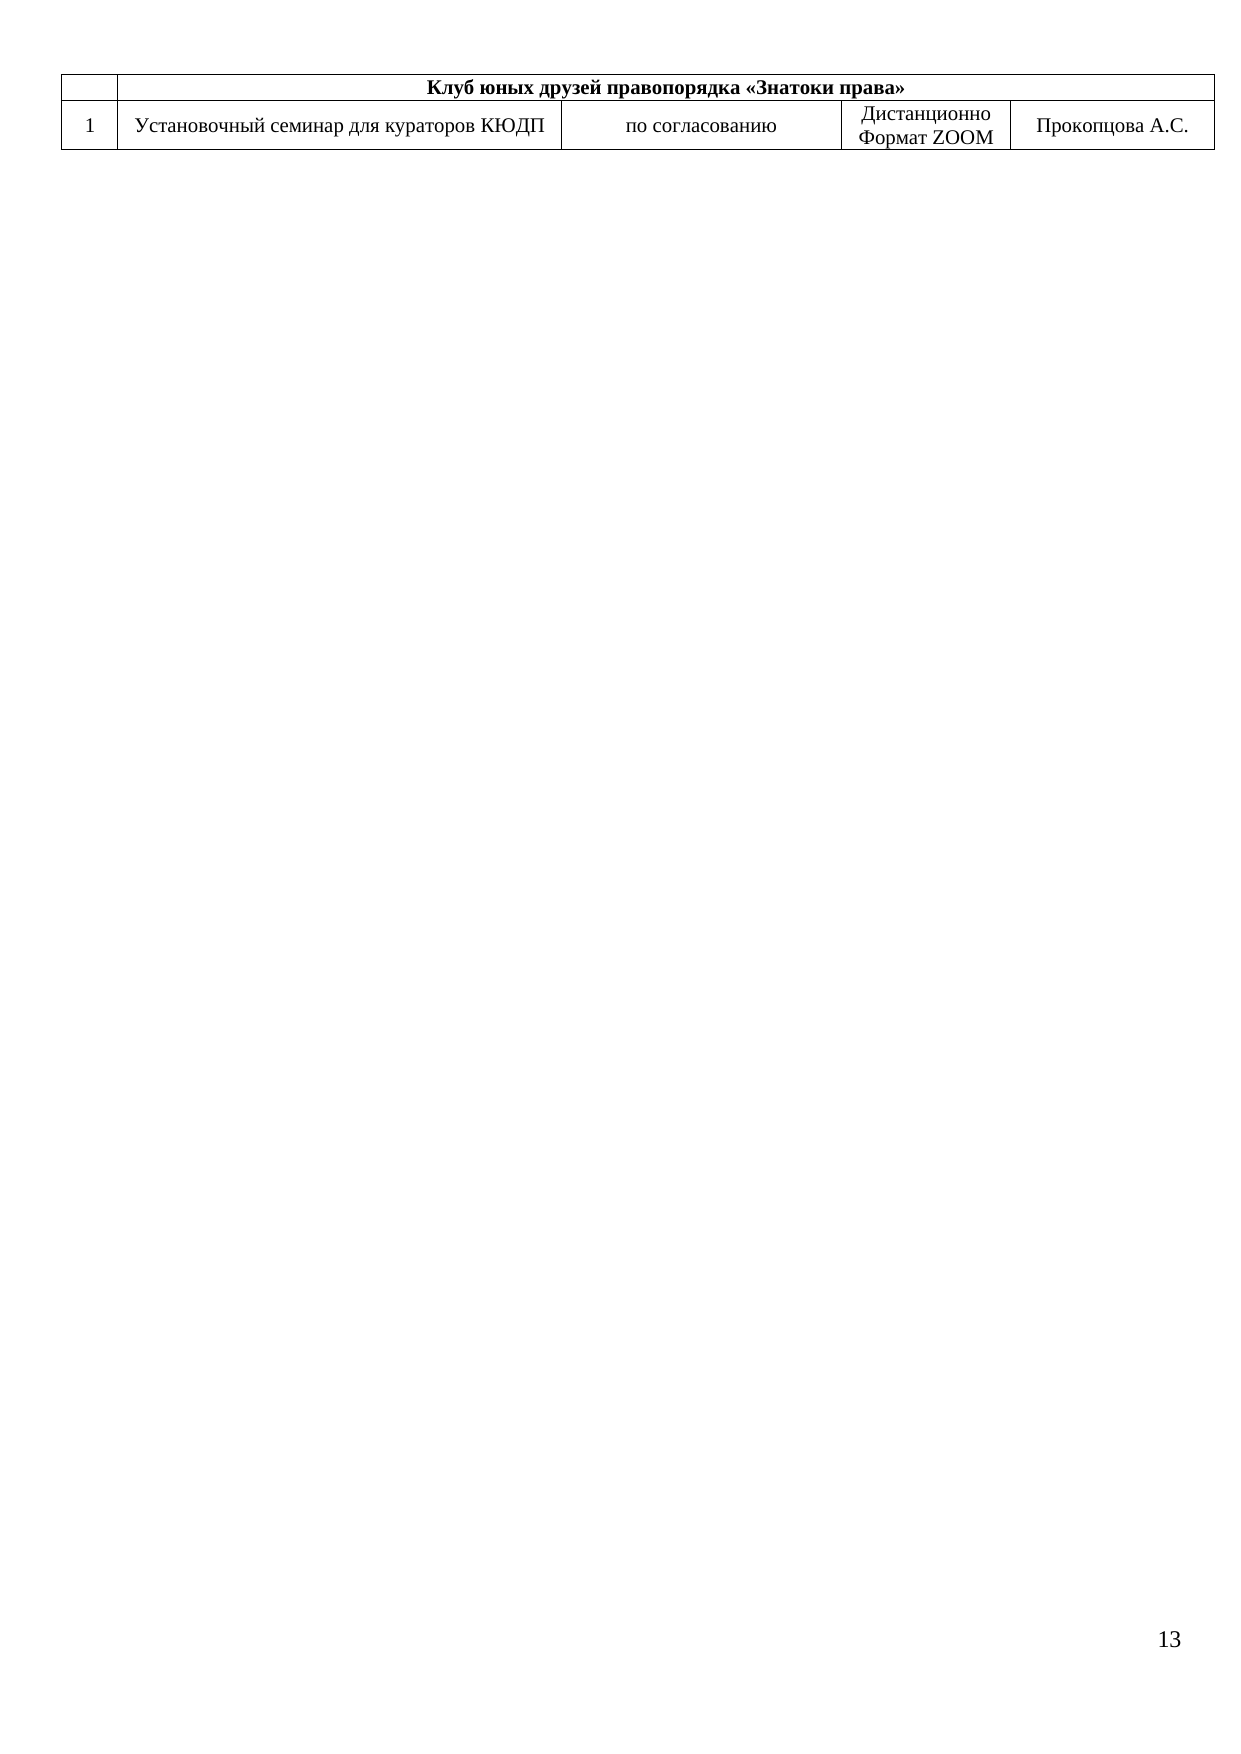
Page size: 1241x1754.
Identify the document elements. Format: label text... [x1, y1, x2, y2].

table_cell Клуб юных друзей правопорядка «Знатоки права» [118, 75, 1214, 100]
table_cell [62, 75, 117, 100]
table_cell 1 [62, 101, 117, 149]
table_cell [842, 101, 1010, 149]
table_cell по согласованию [562, 101, 841, 149]
table_cell Прокопцова А.С. [1011, 101, 1214, 149]
table_cell Установочный семинар для кураторов КЮДП [118, 101, 561, 149]
